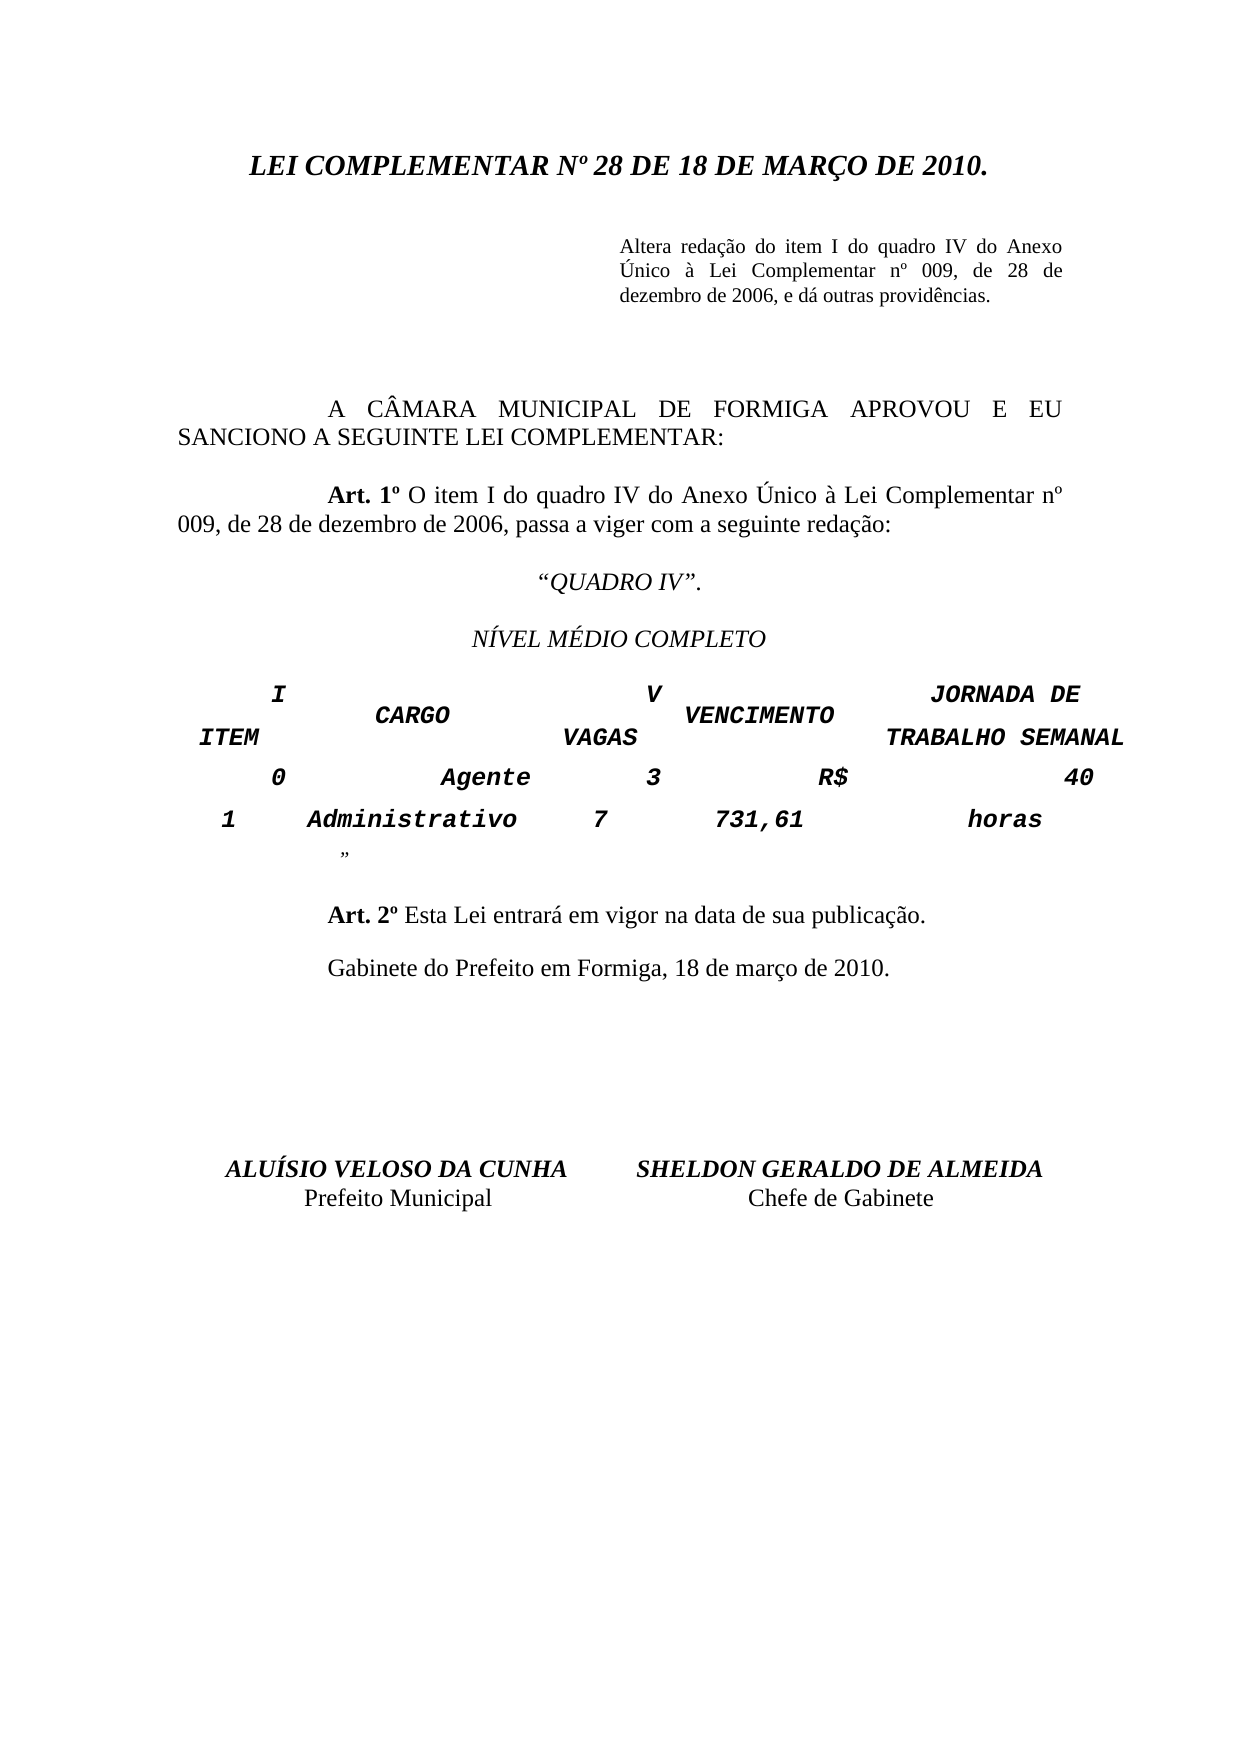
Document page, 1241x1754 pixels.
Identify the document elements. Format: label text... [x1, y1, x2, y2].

text Art. 2º Esta Lei entrará em vigor na data de sua publicação. [177, 900, 1063, 929]
table_header ALUÍSIO VELOSO DA CUNHA Prefeito Municipal [177, 1154, 619, 1212]
text NÍVEL MÉDIO COMPLETO [177, 624, 1063, 653]
table_header VVAGAS [545, 682, 657, 764]
text Gabinete do Prefeito em Formiga, 18 de março de 2010. [177, 953, 1063, 982]
text Altera redação do item I do quadro IV do Anexo Único à Lei Complementar nº 009, de 28 de dezembro de 2006, e dá outras providências. [619, 234, 1063, 307]
table_cell 01 [177, 764, 282, 847]
table_header VENCIMENTO [657, 682, 863, 764]
table_cell 40 horas [863, 764, 1149, 847]
text ” [177, 847, 1063, 871]
table_cell 37 [545, 764, 657, 847]
table_header SHELDON GERALDO DE ALMEIDA Chefe de Gabinete [619, 1154, 1063, 1212]
table_header IITEM [177, 682, 282, 764]
table_header JORNADA DE TRABALHO SEMANAL [863, 682, 1149, 764]
text LEI COMPLEMENTAR Nº 28 DE 18 DE MARÇO DE 2010. [177, 148, 1063, 181]
table_header CARGO [282, 682, 544, 764]
text Art. 1º O item I do quadro IV do Anexo Único à Lei Complementar nº 009, de 28 de dezembro de 2006, passa a viger com a seguinte redação: [177, 480, 1063, 538]
text A CÂMARA MUNICIPAL DE FORMIGA APROVOU E EU SANCIONO A SEGUINTE LEI COMPLEMENTAR: [177, 394, 1063, 451]
text “QUADRO IV”. [177, 567, 1063, 595]
table_cell R$ 731,61 [657, 764, 863, 847]
table_cell Agente Administrativo [282, 764, 544, 847]
